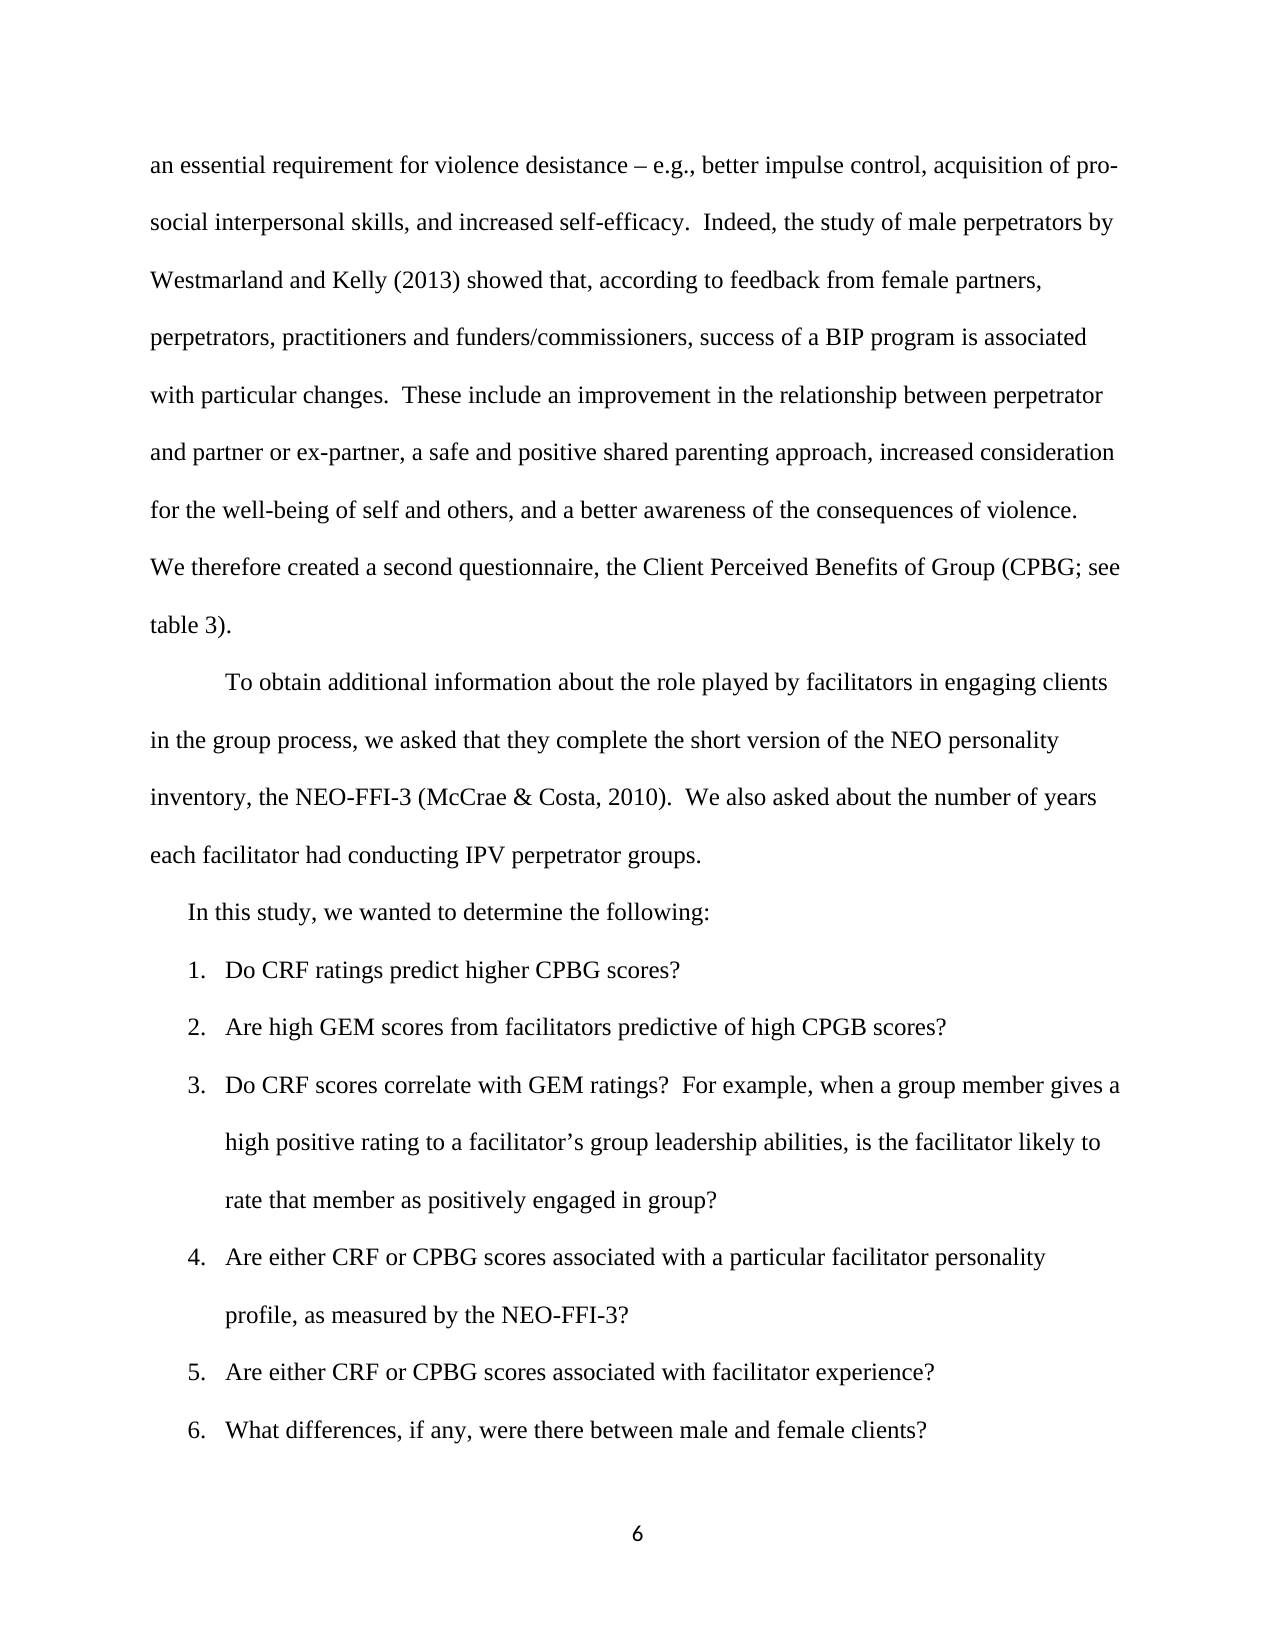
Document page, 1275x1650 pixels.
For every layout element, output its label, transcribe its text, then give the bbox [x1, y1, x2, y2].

list Are either CRF or CPBG scores associated with a particular facilitator personality profile, as measured by the NEO-FFI-3? [187, 1242, 1125, 1329]
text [150, 150, 1125, 639]
list What differences, if any, were there between male and female clients? [187, 1415, 1125, 1444]
list Are high GEM scores from facilitators predictive of high CPGB scores? [187, 1012, 1125, 1041]
list Do CRF ratings predict higher CPBG scores? [187, 955, 1125, 984]
list Are either CRF or CPBG scores associated with facilitator experience? [187, 1357, 1125, 1386]
list Do CRF scores correlate with GEM ratings? For example, when a group member gives a high positive rating to a facilitator’s group leadership abilities, is the facilitator likely to rate that member as positively engaged in group? [187, 1070, 1125, 1214]
text In this study, we wanted to determine the following: [150, 897, 1125, 926]
text To obtain additional information about the role played by facilitators in engaging clients in the group process, we asked that they complete the short version of the NEO personality inventory, the NEO-FFI-3 (McCrae & Costa, 2010). We also asked about the number of years each facilitator had conducting IPV perpetrator groups. [150, 667, 1125, 869]
